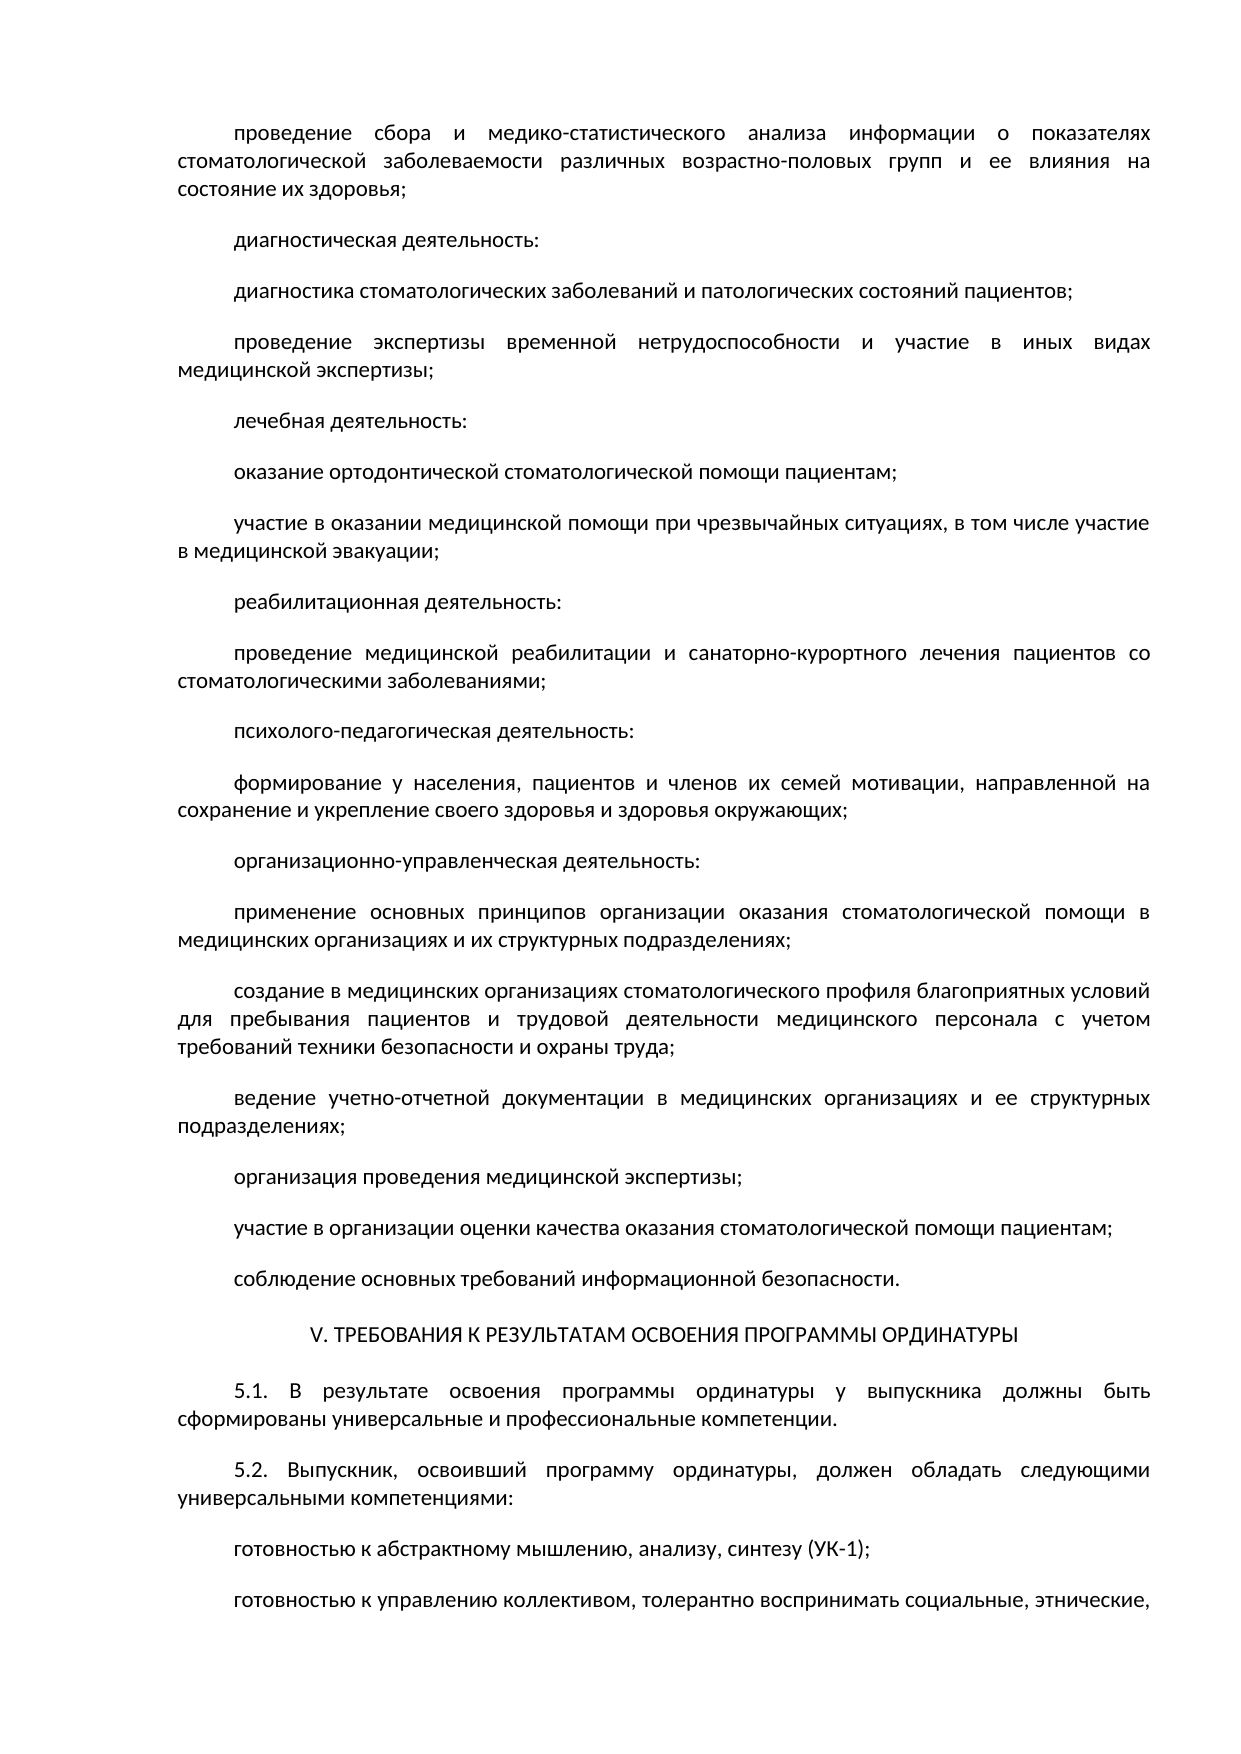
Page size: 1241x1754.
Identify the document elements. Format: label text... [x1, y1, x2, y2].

text организационно-управленческая деятельность: [177, 847, 1152, 874]
text диагностическая деятельность: [177, 225, 1152, 253]
text соблюдение основных требований информационной безопасности. [177, 1264, 1152, 1292]
text проведение сбора и медико-статистического анализа информации о показателях стоматологической заболеваемости различных возрастно-половых групп и ее влияния на состояние их здоровья; [177, 118, 1152, 202]
text реабилитационная деятельность: [177, 587, 1152, 615]
text проведение медицинской реабилитации и санаторно-курортного лечения пациентов со стоматологическими заболеваниями; [177, 638, 1152, 694]
text формирование у населения, пациентов и членов их семей мотивации, направленной на сохранение и укрепление своего здоровья и здоровья окружающих; [177, 768, 1152, 824]
text психолого-педагогическая деятельность: [177, 717, 1152, 745]
text оказание ортодонтической стоматологической помощи пациентам; [177, 457, 1152, 485]
text готовностью к абстрактному мышлению, анализу, синтезу (УК-1); [177, 1534, 1152, 1562]
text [177, 1585, 1152, 1613]
text проведение экспертизы временной нетрудоспособности и участие в иных видах медицинской экспертизы; [177, 327, 1152, 383]
text лечебная деятельность: [177, 406, 1152, 434]
text применение основных принципов организации оказания стоматологической помощи в медицинских организациях и их структурных подразделениях; [177, 897, 1152, 953]
text 5.1. В результате освоения программы ординатуры у выпускника должны быть сформированы универсальные и профессиональные компетенции. [177, 1376, 1152, 1432]
text диагностика стоматологических заболеваний и патологических состояний пациентов; [177, 276, 1152, 304]
text участие в оказании медицинской помощи при чрезвычайных ситуациях, в том числе участие в медицинской эвакуации; [177, 508, 1152, 564]
text V. ТРЕБОВАНИЯ К РЕЗУЛЬТАТАМ ОСВОЕНИЯ ПРОГРАММЫ ОРДИНАТУРЫ [177, 1320, 1152, 1348]
text организация проведения медицинской экспертизы; [177, 1162, 1152, 1190]
text 5.2. Выпускник, освоивший программу ординатуры, должен обладать следующими универсальными компетенциями: [177, 1455, 1152, 1511]
text создание в медицинских организациях стоматологического профиля благоприятных условий для пребывания пациентов и трудовой деятельности медицинского персонала с учетом требований техники безопасности и охраны труда; [177, 976, 1152, 1061]
text участие в организации оценки качества оказания стоматологической помощи пациентам; [177, 1213, 1152, 1241]
text ведение учетно-отчетной документации в медицинских организациях и ее структурных подразделениях; [177, 1083, 1152, 1139]
